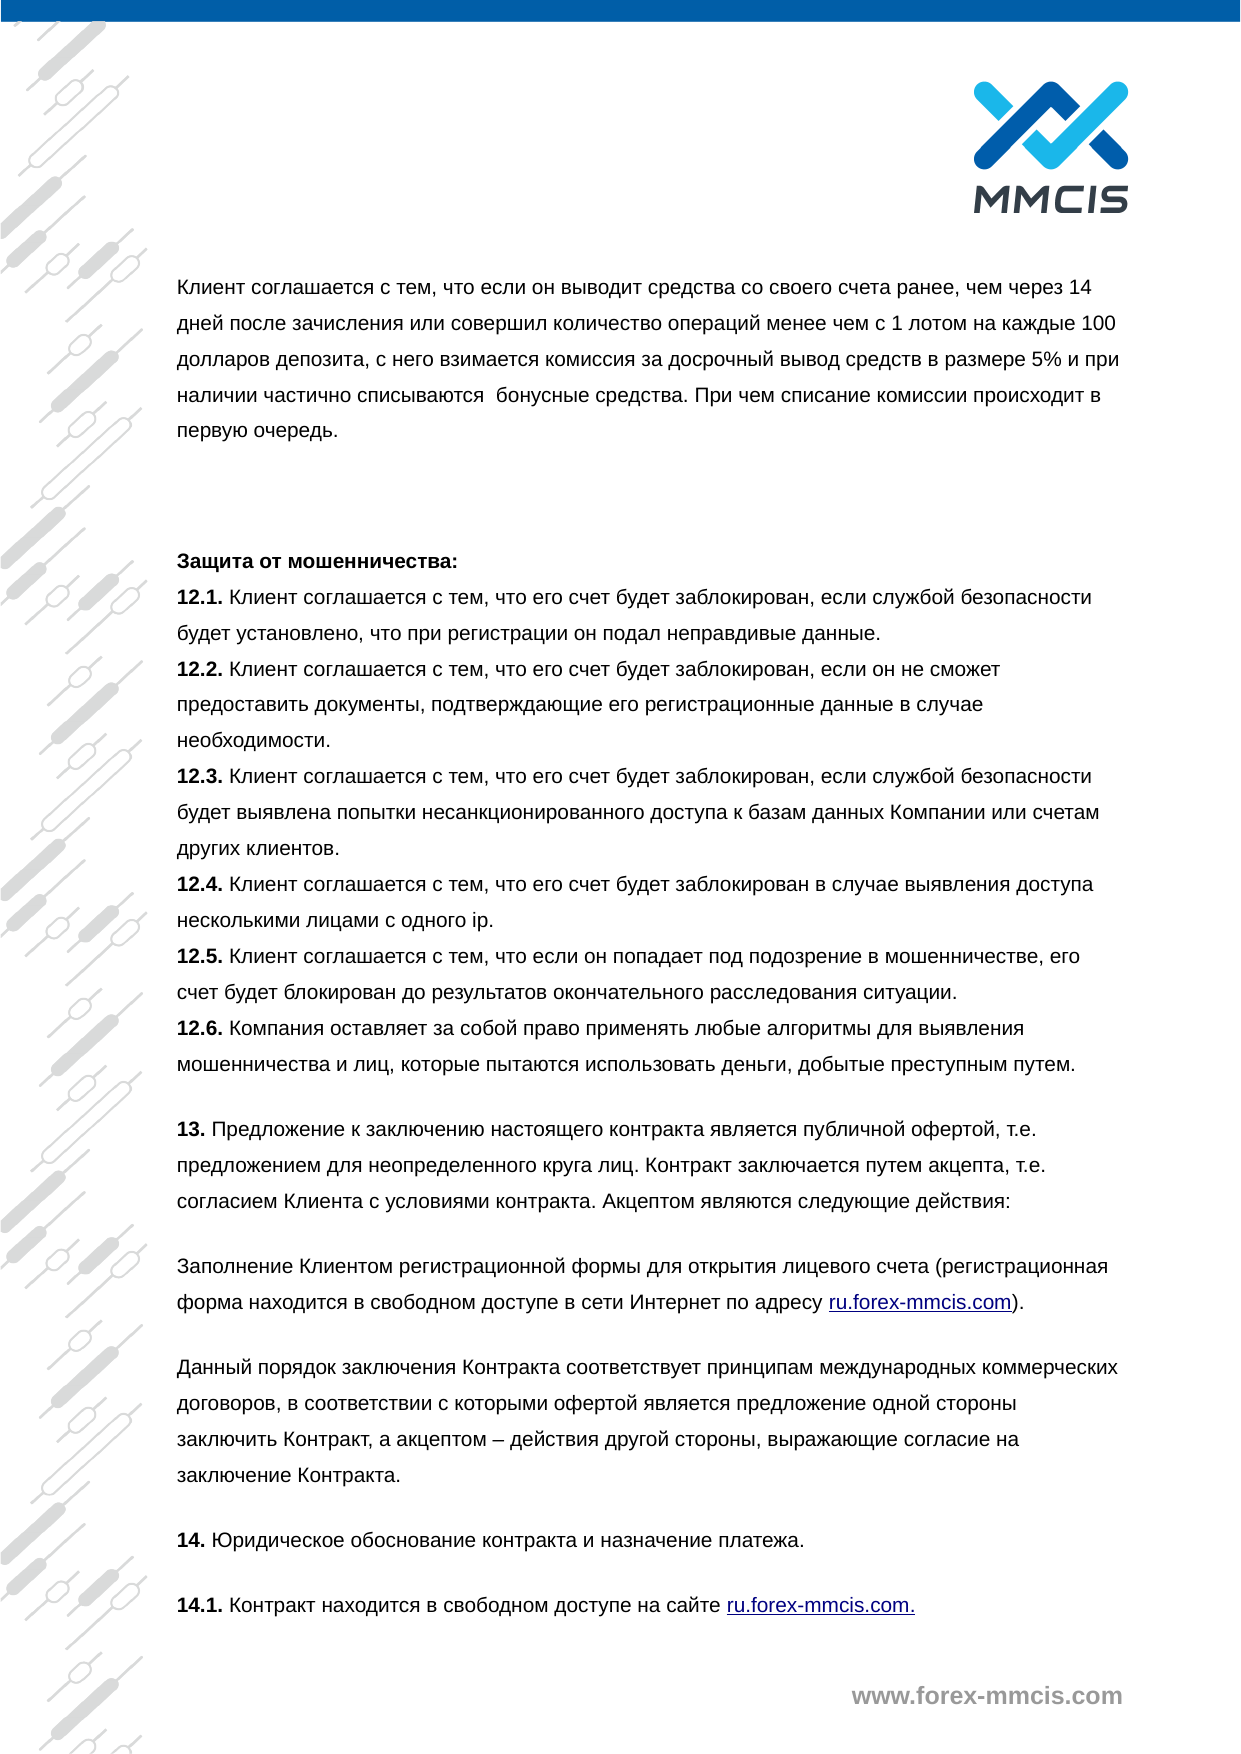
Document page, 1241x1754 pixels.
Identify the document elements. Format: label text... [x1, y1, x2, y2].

text Заполнение Клиентом регистрационной формы для открытия лицевого счета (регистрационная форма находится в свободном доступе в сети Интернет по адресу ru.forex-mmcis.com). [177, 1254, 1123, 1314]
text Данный порядок заключения Контракта соответствует принципам международных коммерческих договоров, в соответствии с которыми офертой является предложение одной стороны заключить Контракт, а акцептом – действия другой стороны, выражающие согласие на заключение Контракта. [177, 1355, 1123, 1487]
picture [0, 0, 1241, 1754]
text 13. Предложение к заключению настоящего контракта является публичной офертой, т.е. предложением для неопределенного круга лиц. Контракт заключается путем акцепта, т.е. согласием Клиента с условиями контракта. Акцептом являются следующие действия: [177, 1117, 1123, 1213]
picture [963, 71, 1139, 225]
text Клиент соглашается с тем, что если он выводит средства со своего счета ранее, чем через 14 дней после зачисления или совершил количество операций менее чем с 1 лотом на каждые 100 долларов депозита, с него взимается комиссия за досрочный вывод средств в размере 5% и при наличии частично списываются бонусные средства. При чем списание комиссии происходит в первую очередь. [177, 274, 1123, 442]
text 14. Юридическое обоснование контракта и назначение платежа. [177, 1528, 1123, 1552]
text Защита от мошенничества: 12.1. Клиент соглашается с тем, что его счет будет заблокирован, если службой безопасности будет установлено, что при регистрации он подал неправдивые данные. 12.2. Клиент соглашается с тем, что его счет будет заблокирован, если он не сможет предоставить документы, подтверждающие его регистрационные данные в случае необходимости. 12.3. Клиент соглашается с тем, что его счет будет заблокирован, если службой безопасности будет выявлена попытки несанкционированного доступа к базам данных Компании или счетам других клиентов. 12.4. Клиент соглашается с тем, что его счет будет заблокирован в случае выявления доступа несколькими лицами с одного ip. 12.5. Клиент соглашается с тем, что если он попадает под подозрение в мошенничестве, его счет будет блокирован до результатов окончательного расследования ситуации. 12.6. Компания оставляет за собой право применять любые алгоритмы для выявления мошенничества и лиц, которые пытаются использовать деньги, добытые преступным путем. [177, 548, 1123, 1076]
text 14.1. Контракт находится в свободном доступе на сайте ru.forex-mmcis.com. [177, 1593, 1123, 1617]
